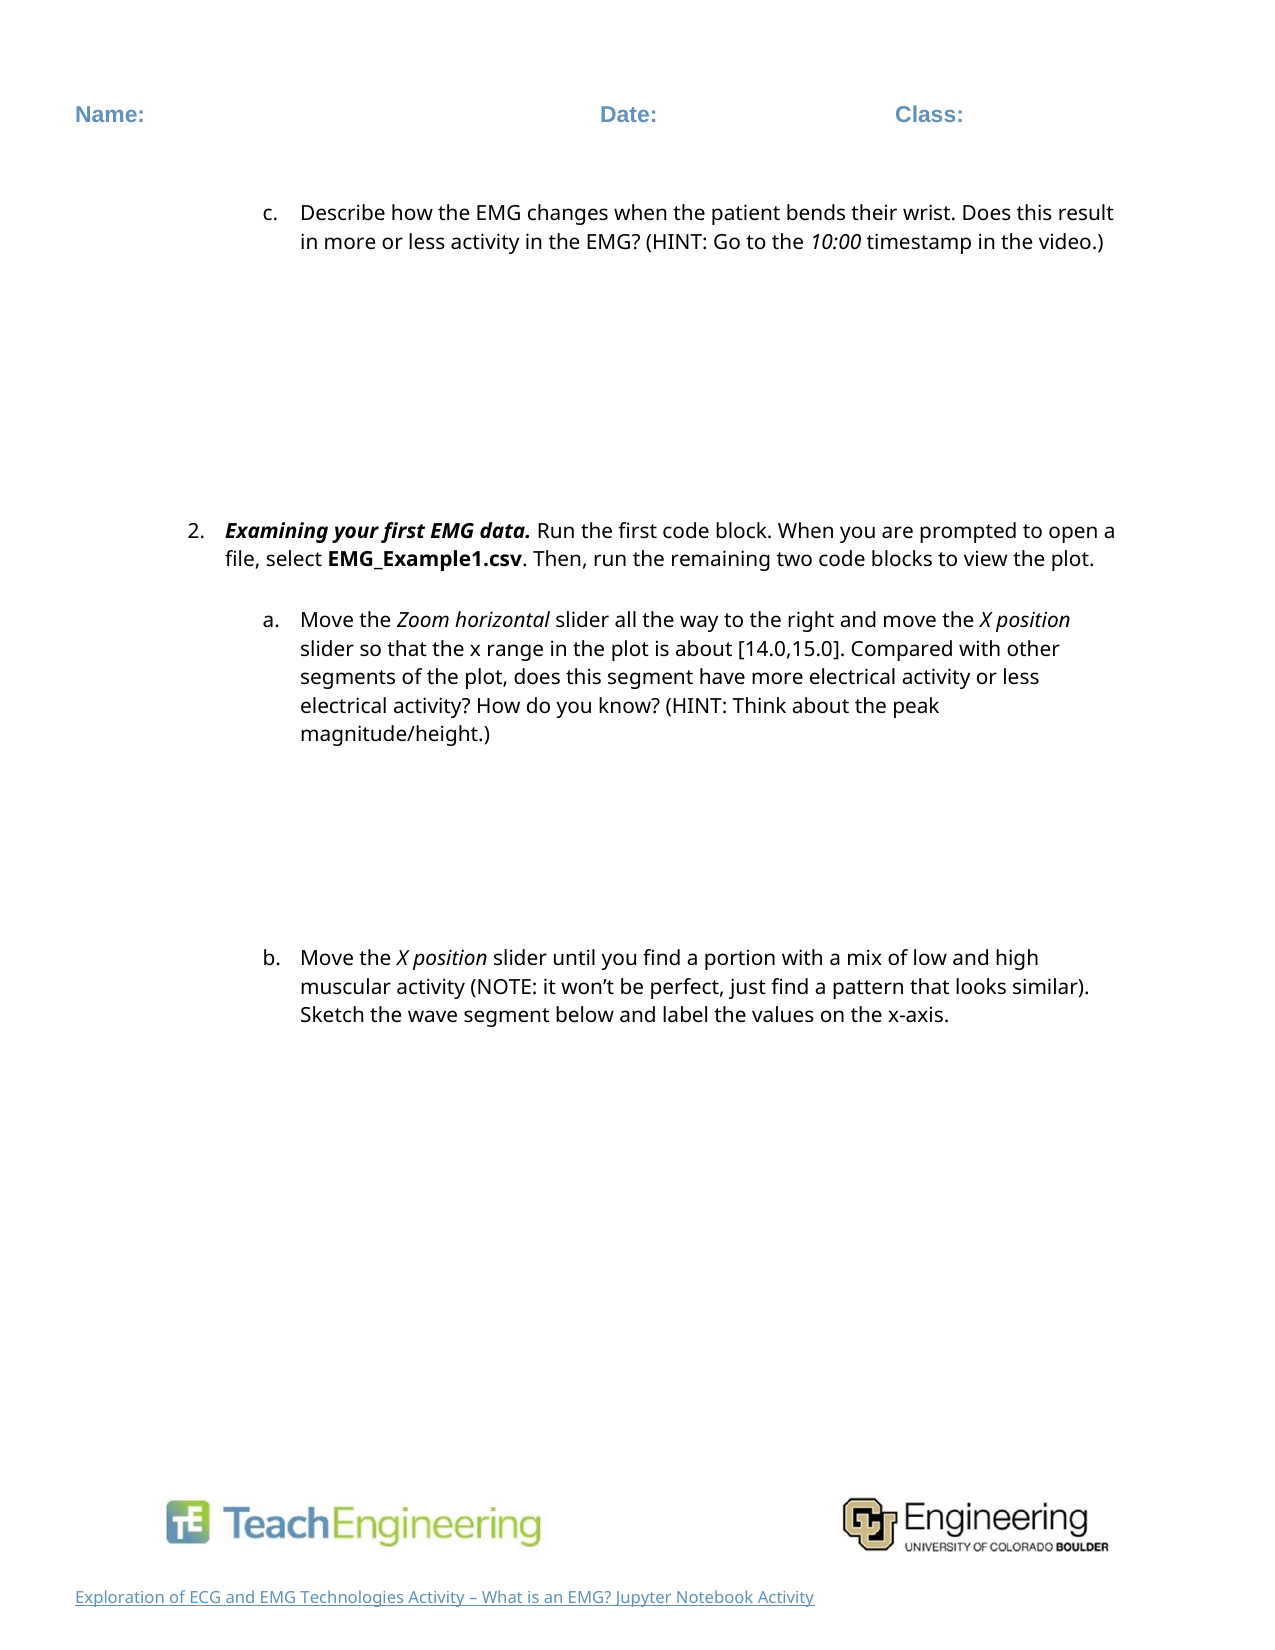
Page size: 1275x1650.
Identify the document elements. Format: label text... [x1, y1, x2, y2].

list Move the Zoom horizontal slider all the way to the right and move the X position slider so that the x range in the plot is about [14.0,15.0]. Compared with other segments of the plot, does this segment have more electrical activity or less electrical activity? How do you know? (HINT: Think about the peak magnitude/height.) [262, 606, 1125, 748]
list Move the X position slider until you find a portion with a mix of low and high muscular activity (NOTE: it won’t be perfect, just find a pattern that looks similar). Sketch the wave segment below and label the values on the x-axis. [262, 943, 1125, 1029]
list Examining your first EMG data. Run the first code block. When you are prompted to open a file, select EMG_Example1.csv. Then, run the remaining two code blocks to view the plot. [187, 516, 1125, 573]
picture [150, 1483, 1125, 1571]
list Describe how the EMG changes when the patient bends their wrist. Does this result in more or less activity in the EMG? (HINT: Go to the 10:00 timestamp in the video.) [262, 198, 1125, 255]
